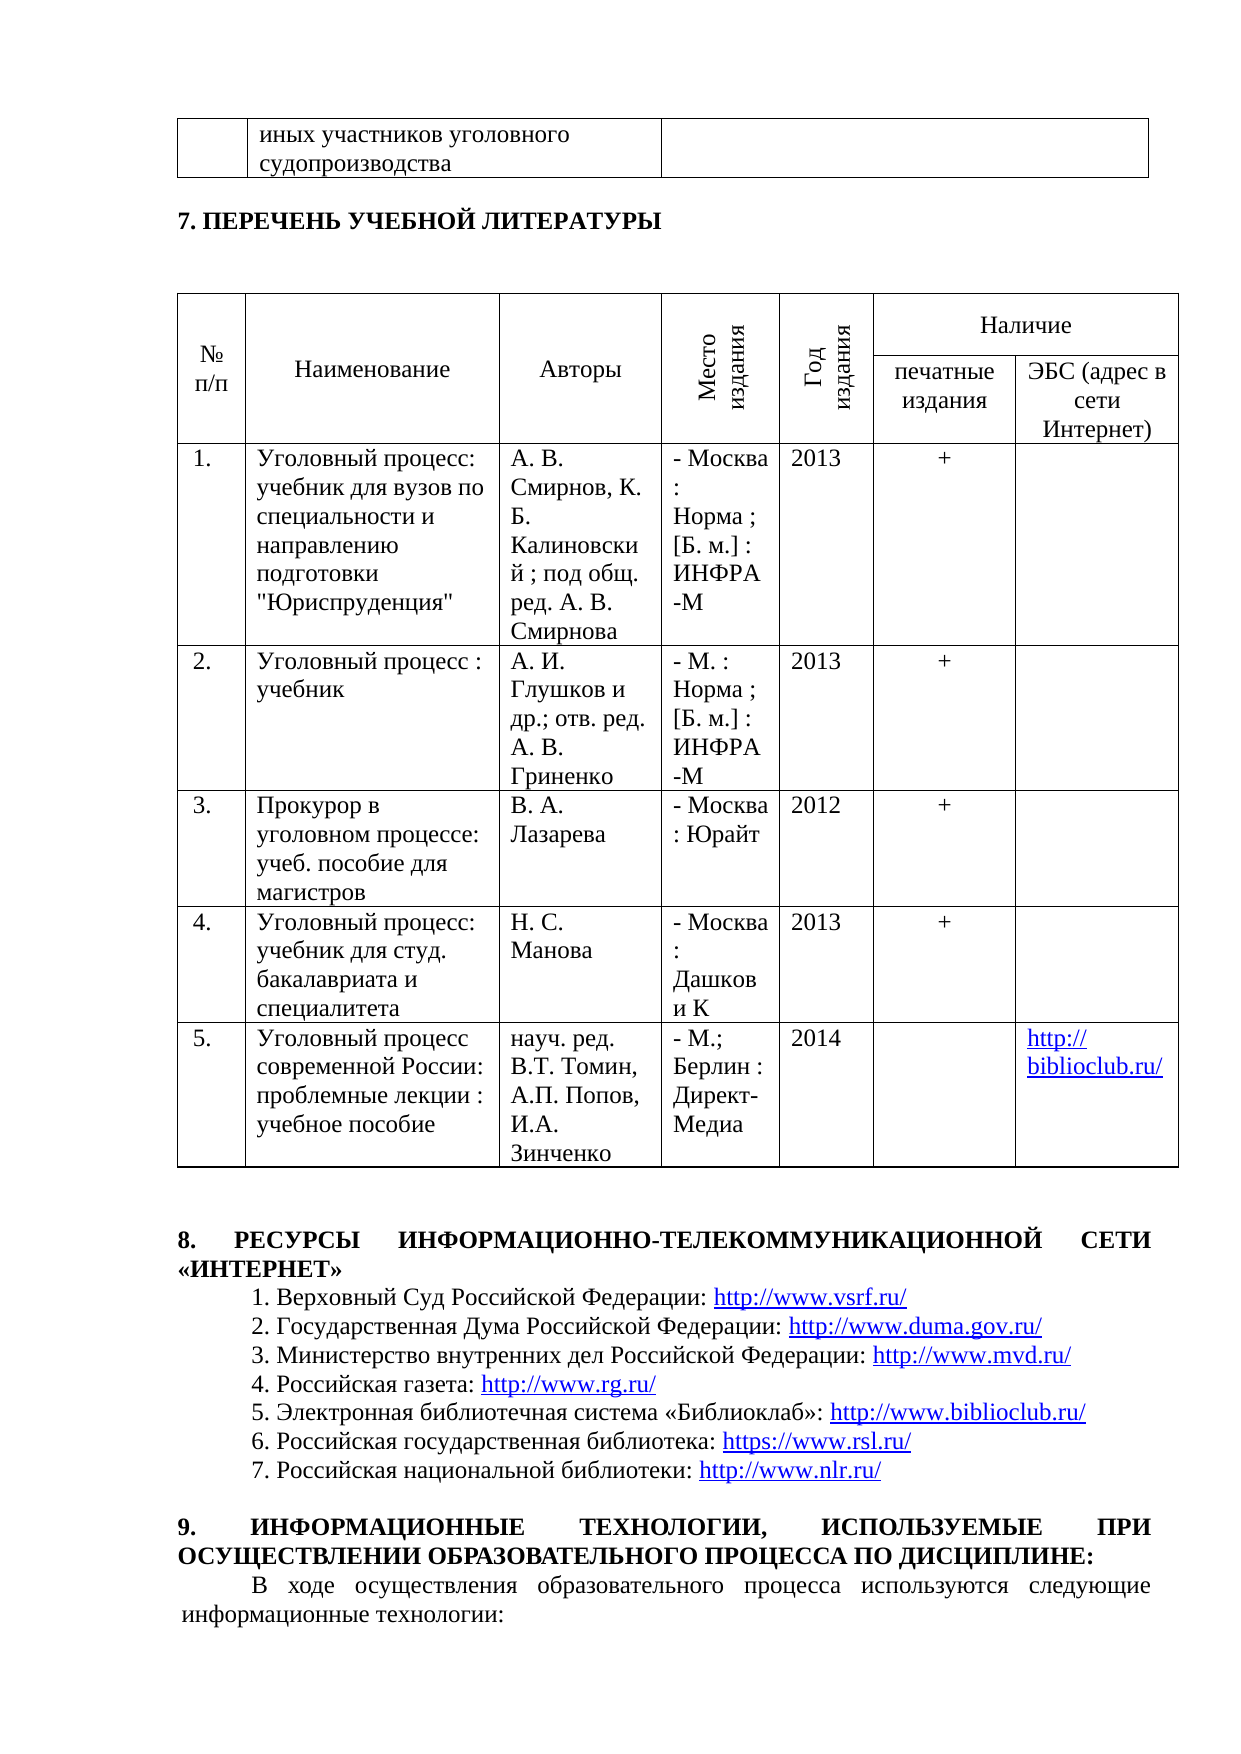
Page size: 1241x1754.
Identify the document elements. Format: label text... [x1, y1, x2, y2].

table_cell [178, 646, 245, 789]
text 9. ИНФОРМАЦИОННЫЕ ТЕХНОЛОГИИ, ИСПОЛЬЗУЕМЫЕ ПРИ ОСУЩЕСТВЛЕНИИ ОБРАЗОВАТЕЛЬНОГО ПРОЦЕССА ПО ДИСЦИПЛИНЕ: [177, 1512, 1152, 1570]
table_cell Уголовный процесс современной России: проблемные лекции : учебное пособие [246, 1023, 499, 1166]
table_cell В. А. Лазарева [500, 791, 661, 906]
table_cell науч. ред. В.Т. Томин, А.П. Попов, И.А. Зинченко [500, 1023, 661, 1166]
table_cell [178, 791, 245, 906]
table_cell Н. С. Манова [500, 907, 661, 1022]
table_cell 2013 [780, 444, 873, 645]
table_cell ЭБС (адрес в сети Интернет) [1016, 356, 1178, 442]
table_cell печатные издания [874, 356, 1015, 442]
table_cell [1016, 646, 1178, 789]
table_cell 4 [178, 119, 247, 177]
table_header Место издания [662, 294, 779, 442]
table_cell А. И. Глушков и др.; отв. ред. А. В. Гриненко [500, 646, 661, 789]
table_cell + [874, 646, 1015, 789]
table_cell [178, 1023, 245, 1166]
text 7. Российская национальной библиотеки: http://www.nlr.ru/ [177, 1455, 1152, 1484]
table_cell [178, 907, 245, 1022]
table_cell + [874, 907, 1015, 1022]
table_header Авторы [500, 294, 661, 442]
table_cell А. В. Смирнов, К. Б. Калиновский ; под общ. ред. А. В. Смирнова [500, 444, 661, 645]
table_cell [662, 119, 1148, 177]
table_cell 2013 [780, 646, 873, 789]
text 5. Электронная библиотечная система «Библиоклаб»: http://www.biblioclub.ru/ [177, 1397, 1152, 1426]
table_cell Прокурор в уголовном процессе: учеб. пособие для магистров [246, 791, 499, 906]
table_cell [874, 1023, 1015, 1166]
table_cell Уголовный процесс : учебник [246, 646, 499, 789]
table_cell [248, 119, 661, 177]
text 3. Министерство внутренних дел Российской Федерации: http://www.mvd.ru/ [177, 1340, 1152, 1369]
table_cell + [874, 444, 1015, 645]
table_cell - М. : Норма ; [Б. м.] : ИНФРА-М [662, 646, 779, 789]
table_cell - Москва : Дашков и К [662, 907, 779, 1022]
text 1. Верховный Суд Российской Федерации: http://www.vsrf.ru/ [177, 1282, 1152, 1311]
table_cell [1016, 444, 1178, 645]
text 6. Российская государственная библиотека: https://www.rsl.ru/ [177, 1426, 1152, 1455]
text 7. ПЕРЕЧЕНЬ УЧЕБНОЙ ЛИТЕРАТУРЫ [177, 206, 1152, 235]
table_cell 2012 [780, 791, 873, 906]
table_cell 2014 [780, 1023, 873, 1166]
text 8. Ресурсы информационно-телекоммуникационной сети «Интернет» [177, 1225, 1152, 1282]
table_cell [178, 444, 245, 645]
table_cell - М.; Берлин : Директ-Медиа [662, 1023, 779, 1166]
table_cell Уголовный процесс: учебник для вузов по специальности и направлению подготовки "Юриспруденция" [246, 444, 499, 645]
table_header № п/п [178, 294, 245, 442]
table_cell 2013 [780, 907, 873, 1022]
text В ходе осуществления образовательного процесса используются следующие информационные технологии: [181, 1570, 1152, 1627]
table_cell - Москва : Норма ; [Б. м.] : ИНФРА-М [662, 444, 779, 645]
text 2. Государственная Дума Российской Федерации: http://www.duma.gov.ru/ [177, 1311, 1152, 1340]
table_cell + [874, 791, 1015, 906]
table_header Наименование [246, 294, 499, 442]
table_cell [1016, 907, 1178, 1022]
table_cell [1016, 791, 1178, 906]
table_header Год издания [780, 294, 873, 442]
table_header Наличие [874, 294, 1178, 355]
table_cell Уголовный процесс: учебник для студ. бакалавриата и специалитета [246, 907, 499, 1022]
table_cell http://biblioclub.ru/ [1016, 1023, 1178, 1166]
table_cell - Москва : Юрайт [662, 791, 779, 906]
text 4. Российская газета: http://www.rg.ru/ [177, 1369, 1152, 1397]
